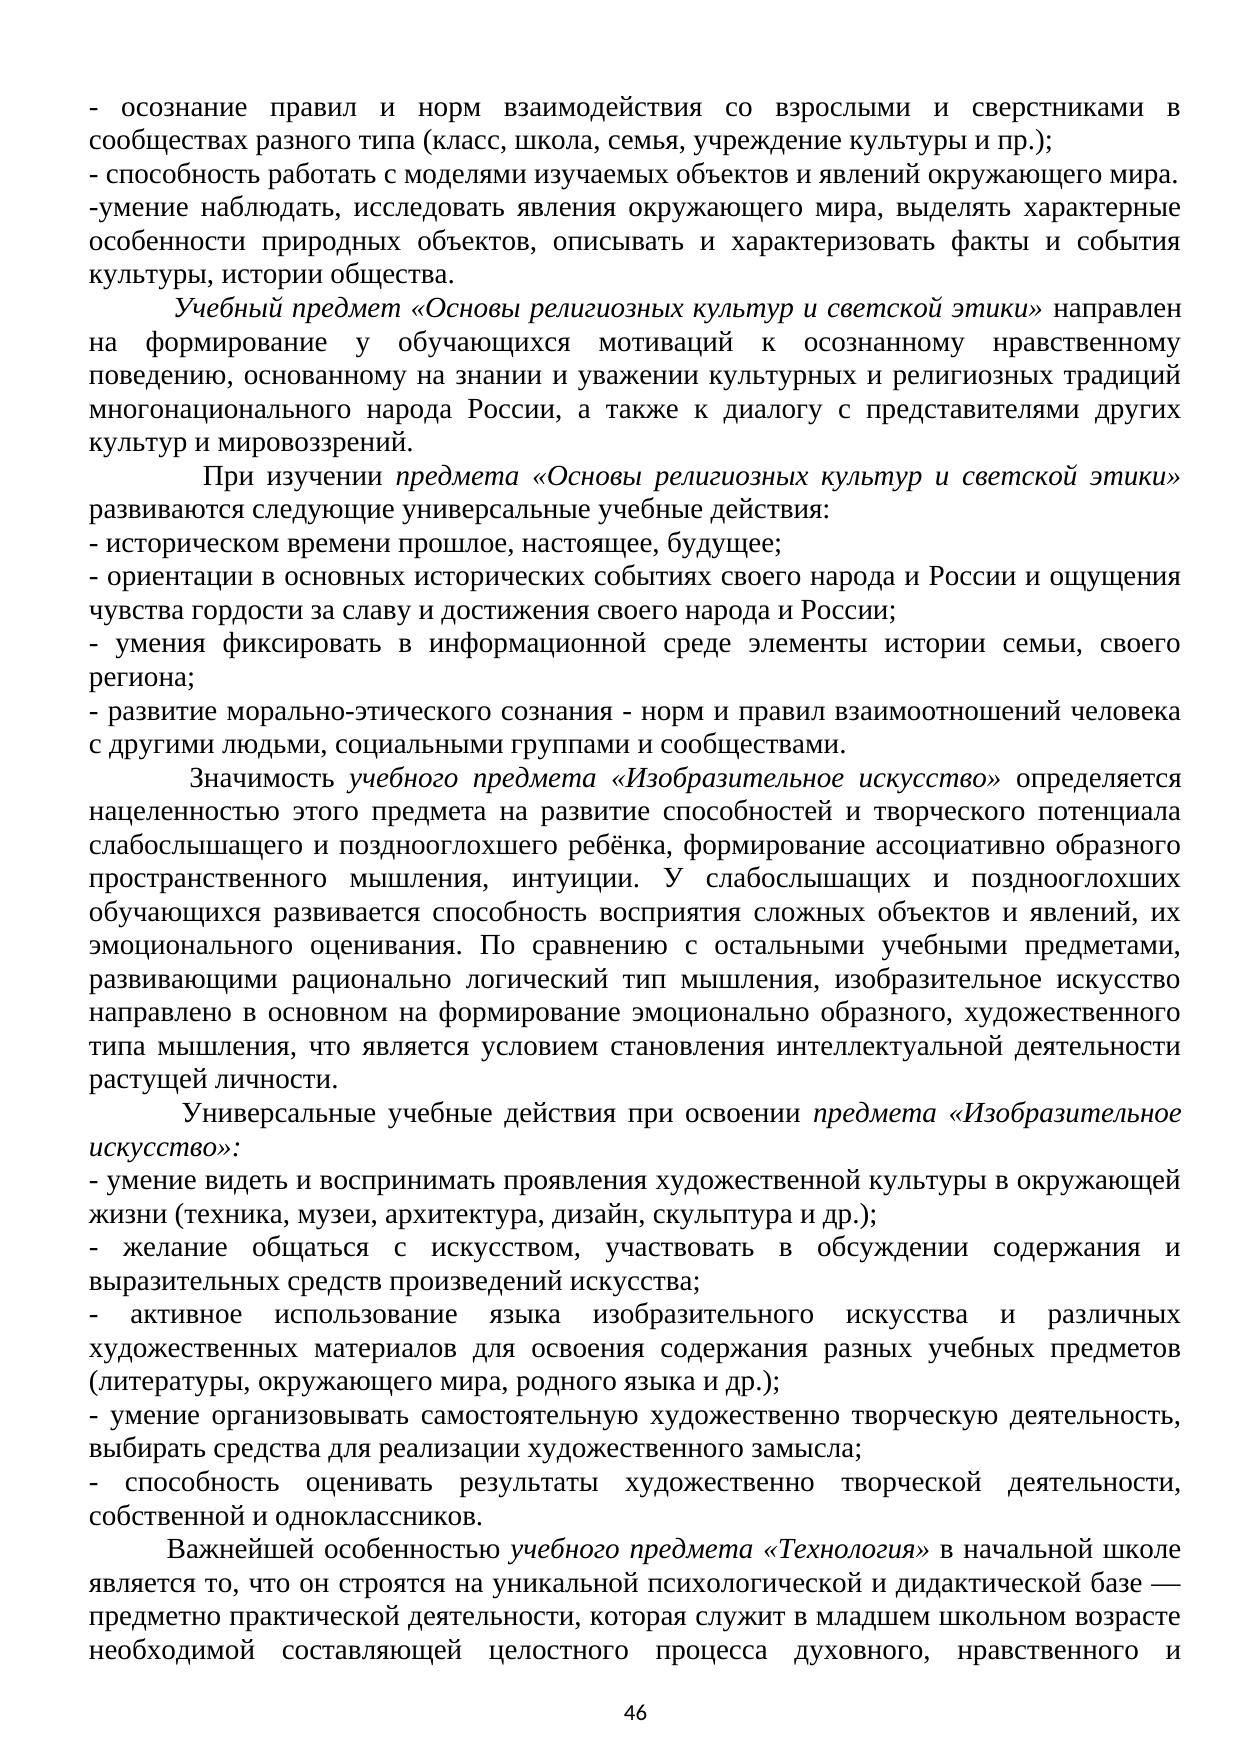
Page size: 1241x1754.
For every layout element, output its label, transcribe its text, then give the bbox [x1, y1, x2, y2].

text - умения фиксировать в информационной среде элементы истории семьи, своего региона; [89, 626, 1182, 693]
text При изучении предмета «Основы религиозных культур и светской этики» развиваются следующие универсальные учебные действия: [89, 458, 1182, 525]
text - способность работать с моделями изучаемых объектов и явлений окружающего мира. [89, 156, 1182, 189]
text -умение наблюдать, исследовать явления окружающего мира, выделять характерные особенности природных объектов, описывать и характеризовать факты и события культуры, истории общества. [89, 189, 1182, 290]
text - желание общаться с искусством, участвовать в обсуждении содержания и выразительных средств произведений искусства; [89, 1229, 1182, 1296]
text - способность оценивать результаты художественно творческой деятельности, собственной и одноклассников. [89, 1464, 1182, 1531]
text - осознание правил и норм взаимодействия со взрослыми и сверстниками в сообществах разного типа (класс, школа, семья, учреждение культуры и пр.); [89, 89, 1182, 156]
text - ориентации в основных исторических событиях своего народа и России и ощущения чувства гордости за славу и достижения своего народа и России; [89, 558, 1182, 626]
text - активное использование языка изобразительного искусства и различных художественных материалов для освоения содержания разных учебных предметов (литературы, окружающего мира, родного языка и др.); [89, 1296, 1182, 1397]
text Учебный предмет «Основы религиозных культур и светской этики» направлен на формирование у обучающихся мотиваций к осознанному нравственному поведению, основанному на знании и уважении культурных и религиозных традиций многонационального народа России, а также к диалогу с представителями других культур и мировоззрений. [89, 290, 1182, 458]
text Значимость учебного предмета «Изобразительное искусство» определяется нацеленностью этого предмета на развитие способностей и творческого потенциала слабослышащего и позднооглохшего ребёнка, формирование ассоциативно образного пространственного мышления, интуиции. У слабослышащих и позднооглохших обучающихся развивается способность восприятия сложных объектов и явлений, их эмоционального оценивания. По сравнению с остальными учебными предметами, развивающими рационально логический тип мышления, изобразительное искусство направлено в основном на формирование эмоционально образного, художественного типа мышления, что является условием становления интеллектуальной деятельности растущей личности. [89, 760, 1182, 1095]
text - историческом времени прошлое, настоящее, будущее; [89, 525, 1182, 558]
text - умение организовывать самостоятельную художественно творческую деятельность, выбирать средства для реализации художественного замысла; [89, 1397, 1182, 1464]
text Универсальные учебные действия при освоении предмета «Изобразительное искусство»: [89, 1095, 1182, 1162]
text - развитие морально-этического сознания - норм и правил взаимоотношений человека с другими людьми, социальными группами и сообществами. [89, 693, 1182, 760]
text - умение видеть и воспринимать проявления художественной культуры в окружающей жизни (техника, музеи, архитектура, дизайн, скульптура и др.); [89, 1162, 1182, 1229]
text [89, 1531, 1182, 1665]
